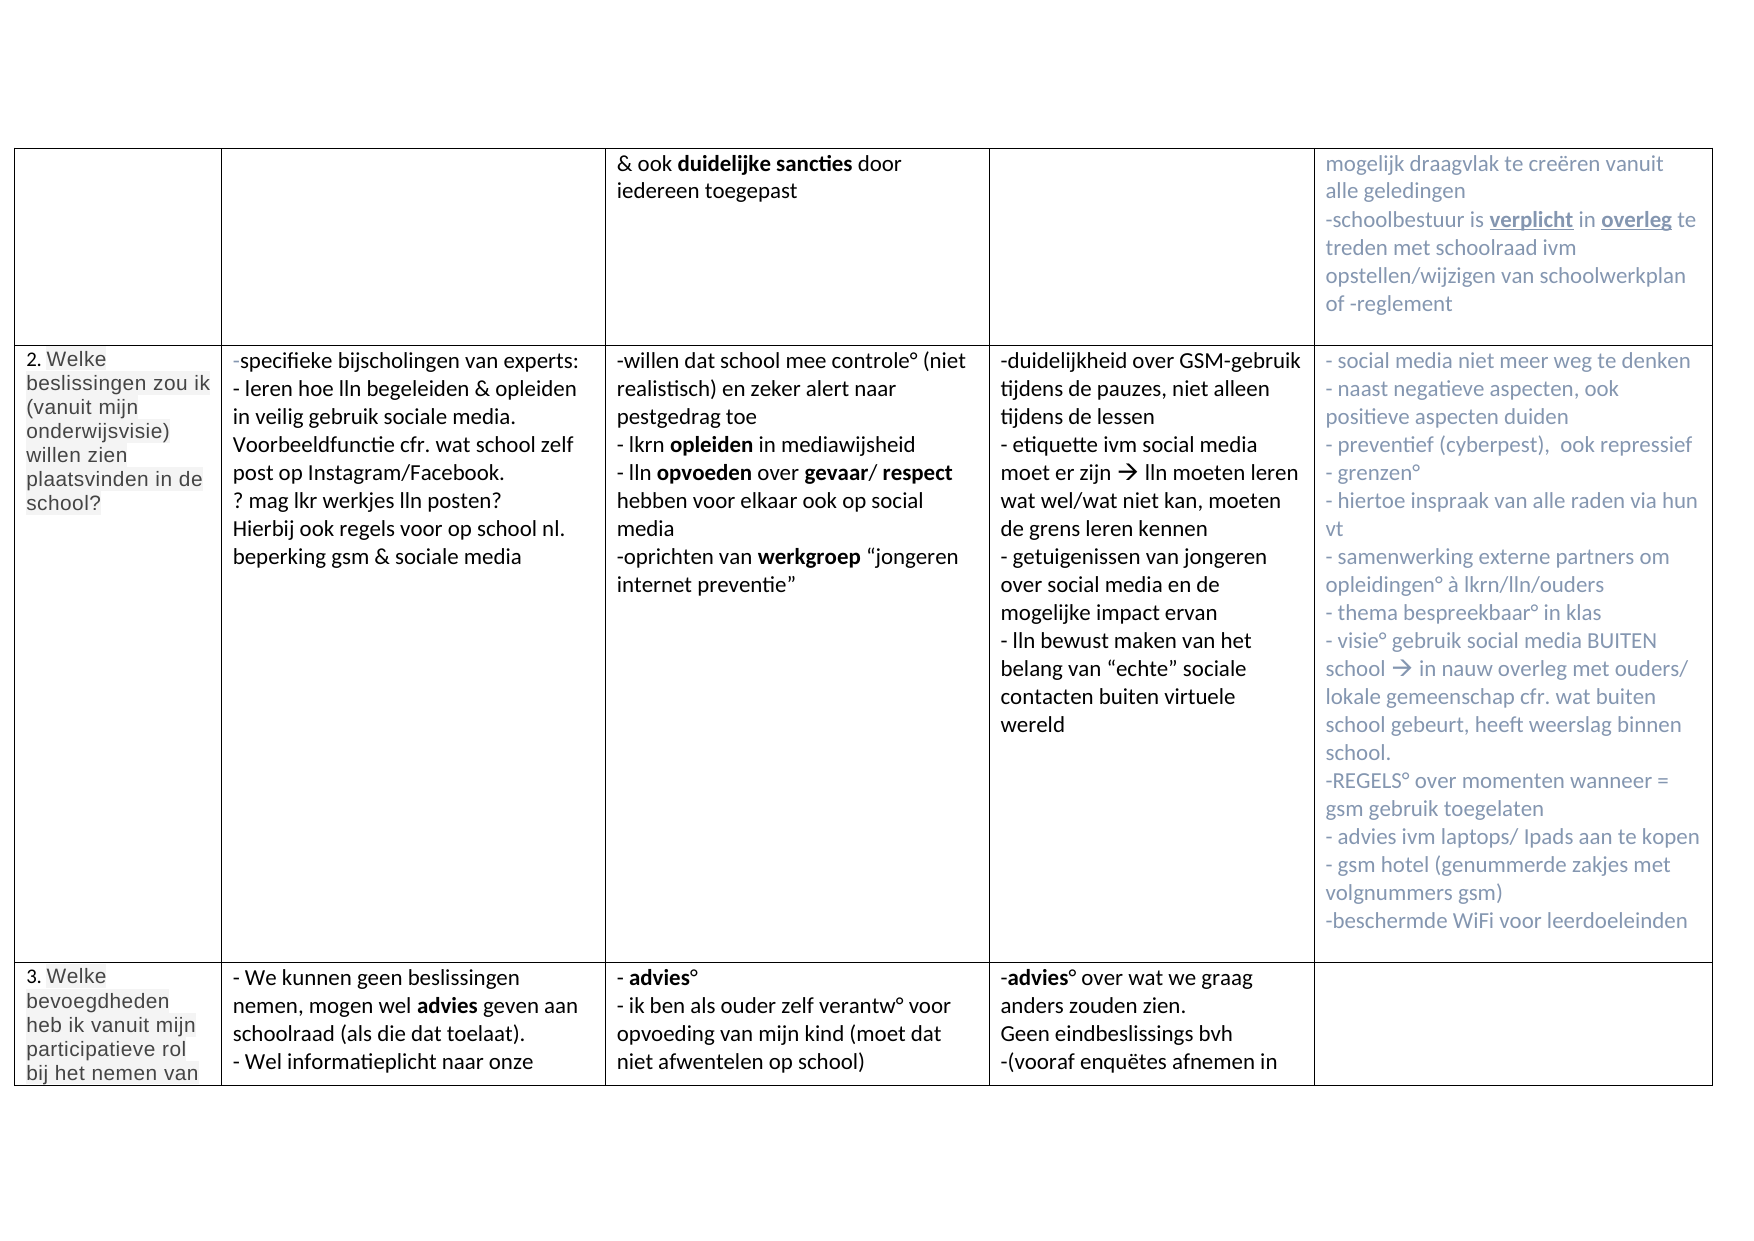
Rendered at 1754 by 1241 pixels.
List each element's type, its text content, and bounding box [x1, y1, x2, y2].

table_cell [606, 963, 989, 1084]
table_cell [222, 963, 605, 1084]
table_cell [1315, 963, 1712, 1084]
table_cell -duidelijkheid over GSM-gebruik tijdens de pauzes, niet alleen tijdens de lessen - etiquette ivm social media moet er zijn lln moeten leren wat wel/wat niet kan, moeten de grens leren kennen - getuigenissen van jongeren over social media en de mogelijke impact ervan - lln bewust maken van het belang van “echte” sociale contacten buiten virtuele wereld [990, 346, 1314, 962]
table_cell 2. Welke beslissingen zou ik (vanuit mijn onderwijsvisie) willen zien plaatsvinden in de school? [15, 346, 221, 962]
table_cell - social media niet meer weg te denken - naast negatieve aspecten, ook positieve aspecten duiden - preventief (cyberpest), ook repressief - grenzen° - hiertoe inspraak van alle raden via hun vt - samenwerking externe partners om opleidingen° à lkrn/lln/ouders - thema bespreekbaar° in klas - visie° gebruik social media BUITEN school in nauw overleg met ouders/ lokale gemeenschap cfr. wat buiten school gebeurt, heeft weerslag binnen school. -REGELS° over momenten wanneer = gsm gebruik toegelaten - advies ivm laptops/ Ipads aan te kopen - gsm hotel (genummerde zakjes met volgnummers gsm) -beschermde WiFi voor leerdoeleinden [1315, 346, 1712, 962]
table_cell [990, 149, 1314, 345]
table_cell -willen dat school mee controle° (niet realistisch) en zeker alert naar pestgedrag toe - lkrn opleiden in mediawijsheid - lln opvoeden over gevaar/ respect hebben voor elkaar ook op social media -oprichten van werkgroep “jongeren internet preventie” [606, 346, 989, 962]
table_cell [1315, 149, 1712, 345]
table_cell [15, 963, 221, 1084]
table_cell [990, 963, 1314, 1084]
table_cell -specifieke bijscholingen van experts: - leren hoe lln begeleiden & opleiden in veilig gebruik sociale media. Voorbeeldfunctie cfr. wat school zelf post op Instagram/Facebook. ? mag lkr werkjes lln posten? Hierbij ook regels voor op school nl. beperking gsm & sociale media [222, 346, 605, 962]
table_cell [222, 149, 605, 345]
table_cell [15, 149, 221, 345]
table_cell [606, 149, 989, 345]
